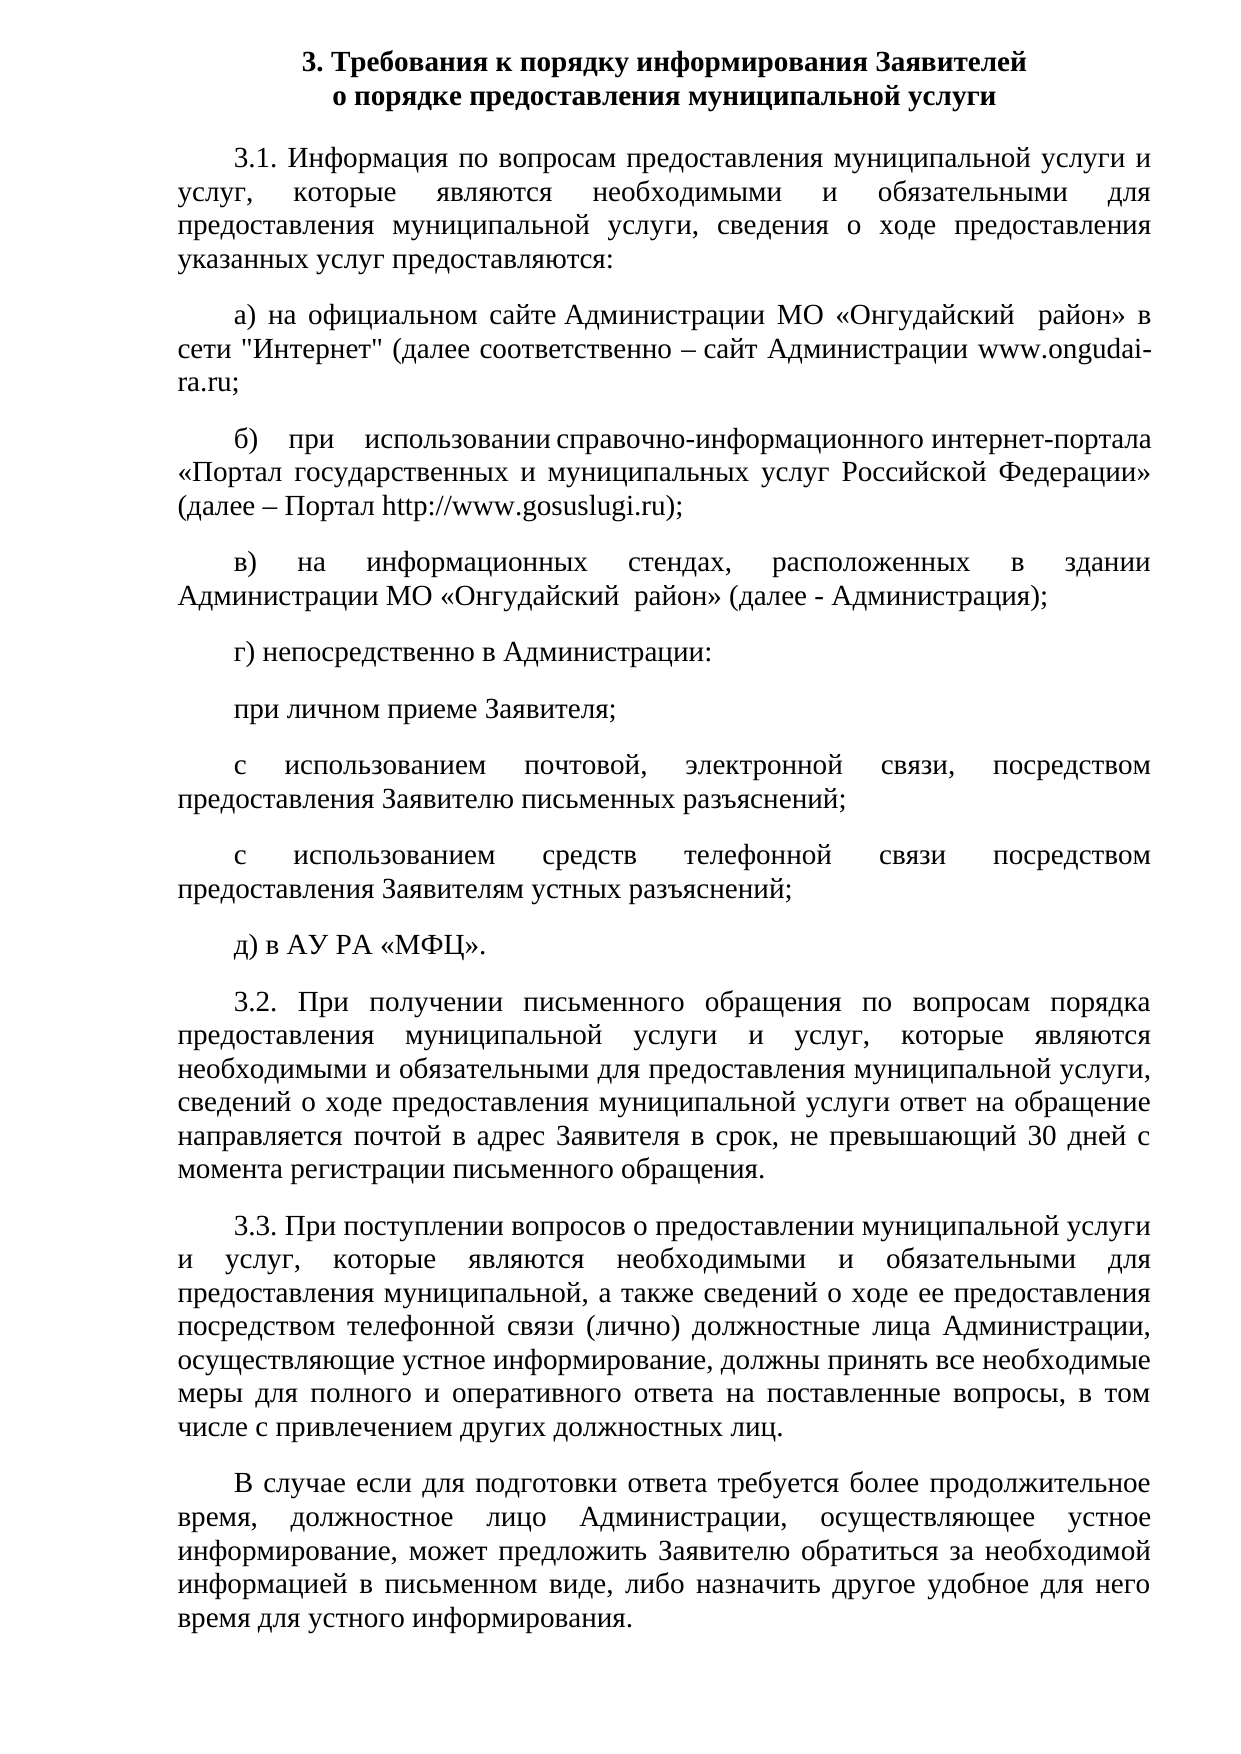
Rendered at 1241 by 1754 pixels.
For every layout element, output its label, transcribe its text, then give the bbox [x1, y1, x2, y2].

text при личном приеме Заявителя; [177, 691, 1152, 724]
text в) на информационных стендах, расположенных в здании Администрации МО «Онгудайский район» (далее - Администрация); [177, 544, 1152, 611]
text с использованием почтовой, электронной связи, посредством предоставления Заявителю письменных разъяснений; [177, 747, 1152, 814]
text о порядке предоставления муниципальной услуги [177, 78, 1152, 111]
text В случае если для подготовки ответа требуется более продолжительное время, должностное лицо Администрации, осуществляющее устное информирование, может предложить Заявителю обратиться за необходимой информацией в письменном виде, либо назначить другое удобное для него время для устного информирования. [177, 1466, 1152, 1633]
text б) при использовании справочно-информационного интернет-портала «Портал государственных и муниципальных услуг Российской Федерации» (далее – Портал http://www.gosuslugi.ru); [177, 421, 1152, 521]
text д) в АУ РА «МФЦ». [177, 927, 1152, 961]
text 3.3. При поступлении вопросов о предоставлении муниципальной услуги и услуг, которые являются необходимыми и обязательными для предоставления муниципальной, а также сведений о ходе ее предоставления посредством телефонной связи (лично) должностные лица Администрации, осуществляющие устное информирование, должны принять все необходимые меры для полного и оперативного ответа на поставленные вопросы, в том числе с привлечением других должностных лиц. [177, 1208, 1152, 1443]
text 3.1. Информация по вопросам предоставления муниципальной услуги и услуг, которые являются необходимыми и обязательными для предоставления муниципальной услуги, сведения о ходе предоставления указанных услуг предоставляются: [177, 140, 1152, 274]
text а) на официальном сайте Администрации МО «Онгудайский район» в сети "Интернет" (далее соответственно – сайт Администрации www.ongudai-ra.ru; [177, 297, 1152, 398]
text г) непосредственно в Администрации: [177, 634, 1152, 668]
text 3.2. При получении письменного обращения по вопросам порядка предоставления муниципальной услуги и услуг, которые являются необходимыми и обязательными для предоставления муниципальной услуги, сведений о ходе предоставления муниципальной услуги ответ на обращение направляется почтой в адрес Заявителя в срок, не превышающий 30 дней с момента регистрации письменного обращения. [177, 984, 1152, 1185]
text 3. Требования к порядку информирования Заявителей [177, 44, 1152, 78]
text с использованием средств телефонной связи посредством предоставления Заявителям устных разъяснений; [177, 837, 1152, 904]
